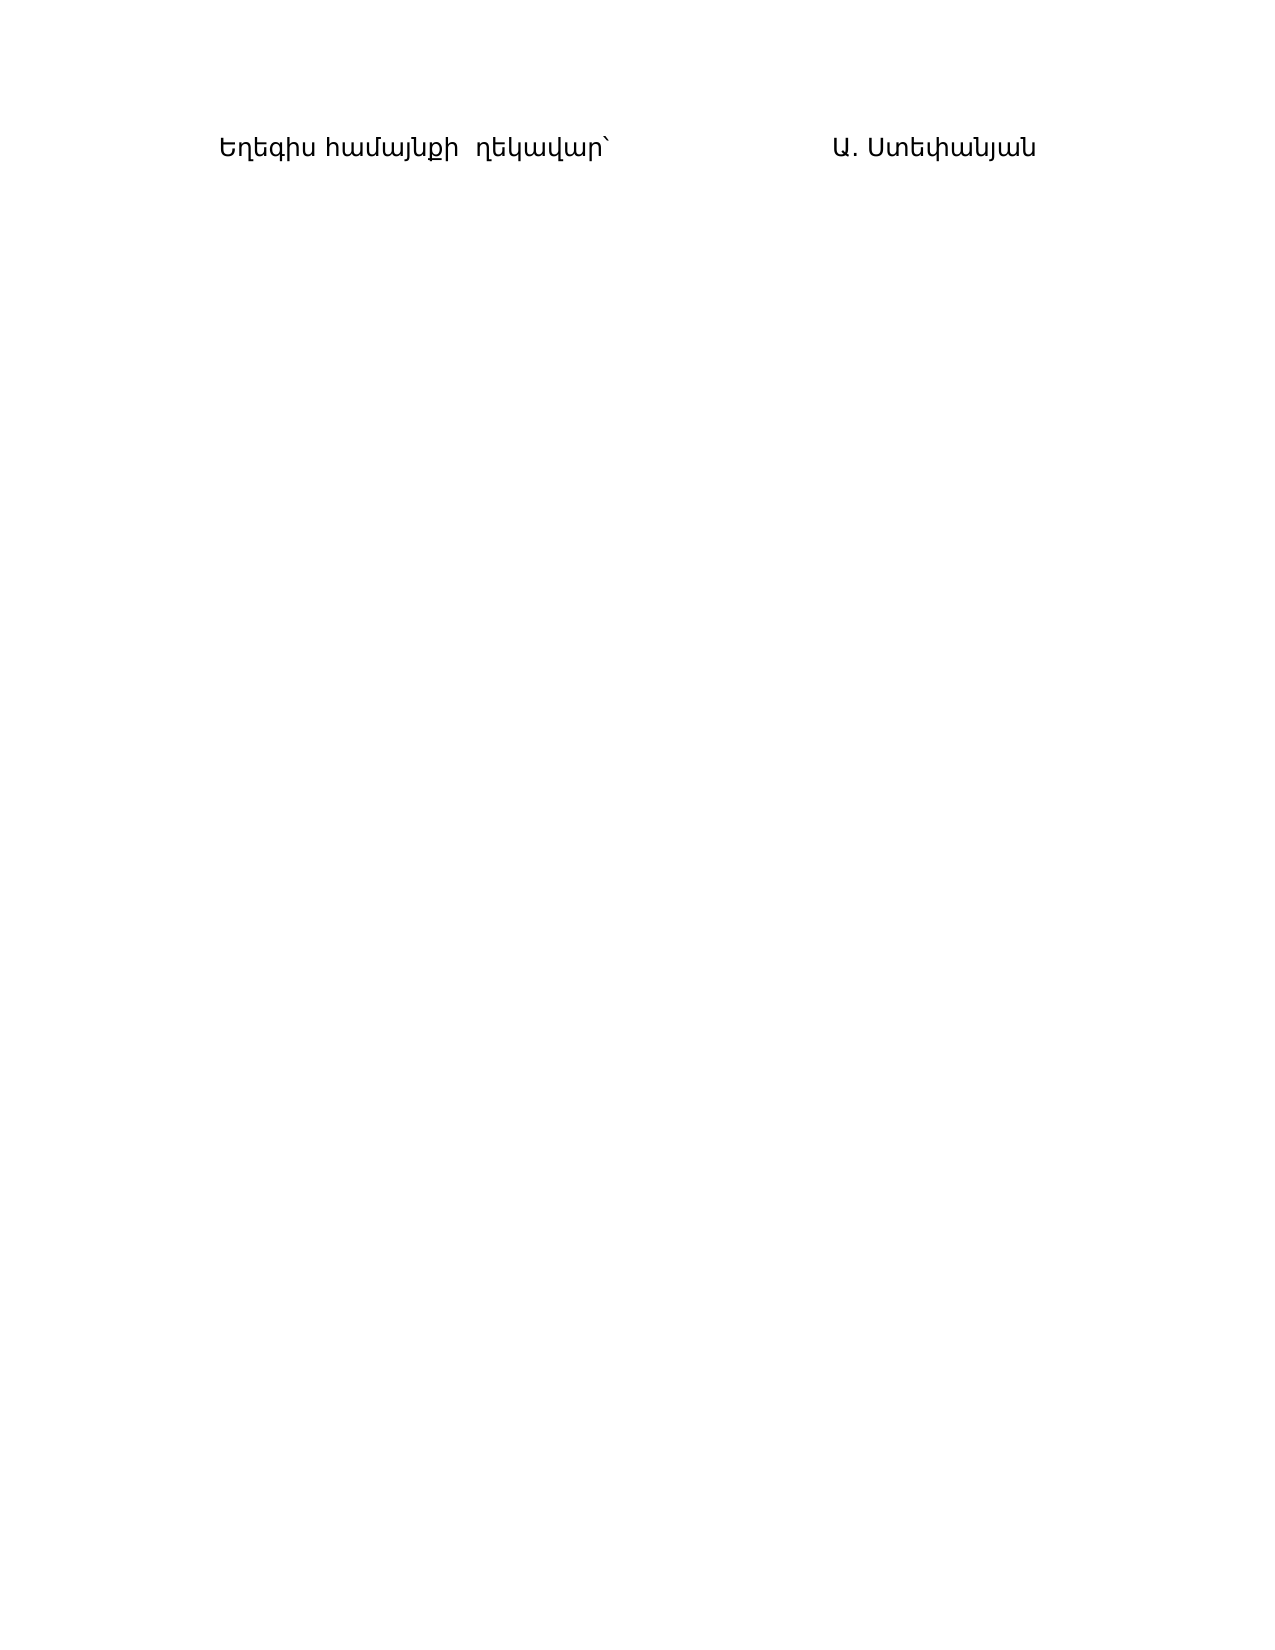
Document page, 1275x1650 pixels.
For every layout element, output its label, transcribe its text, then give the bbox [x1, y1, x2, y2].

text Եղեգիս համայնքի ղեկավար՝ Ա. Ստեփանյան [29, 133, 1226, 162]
